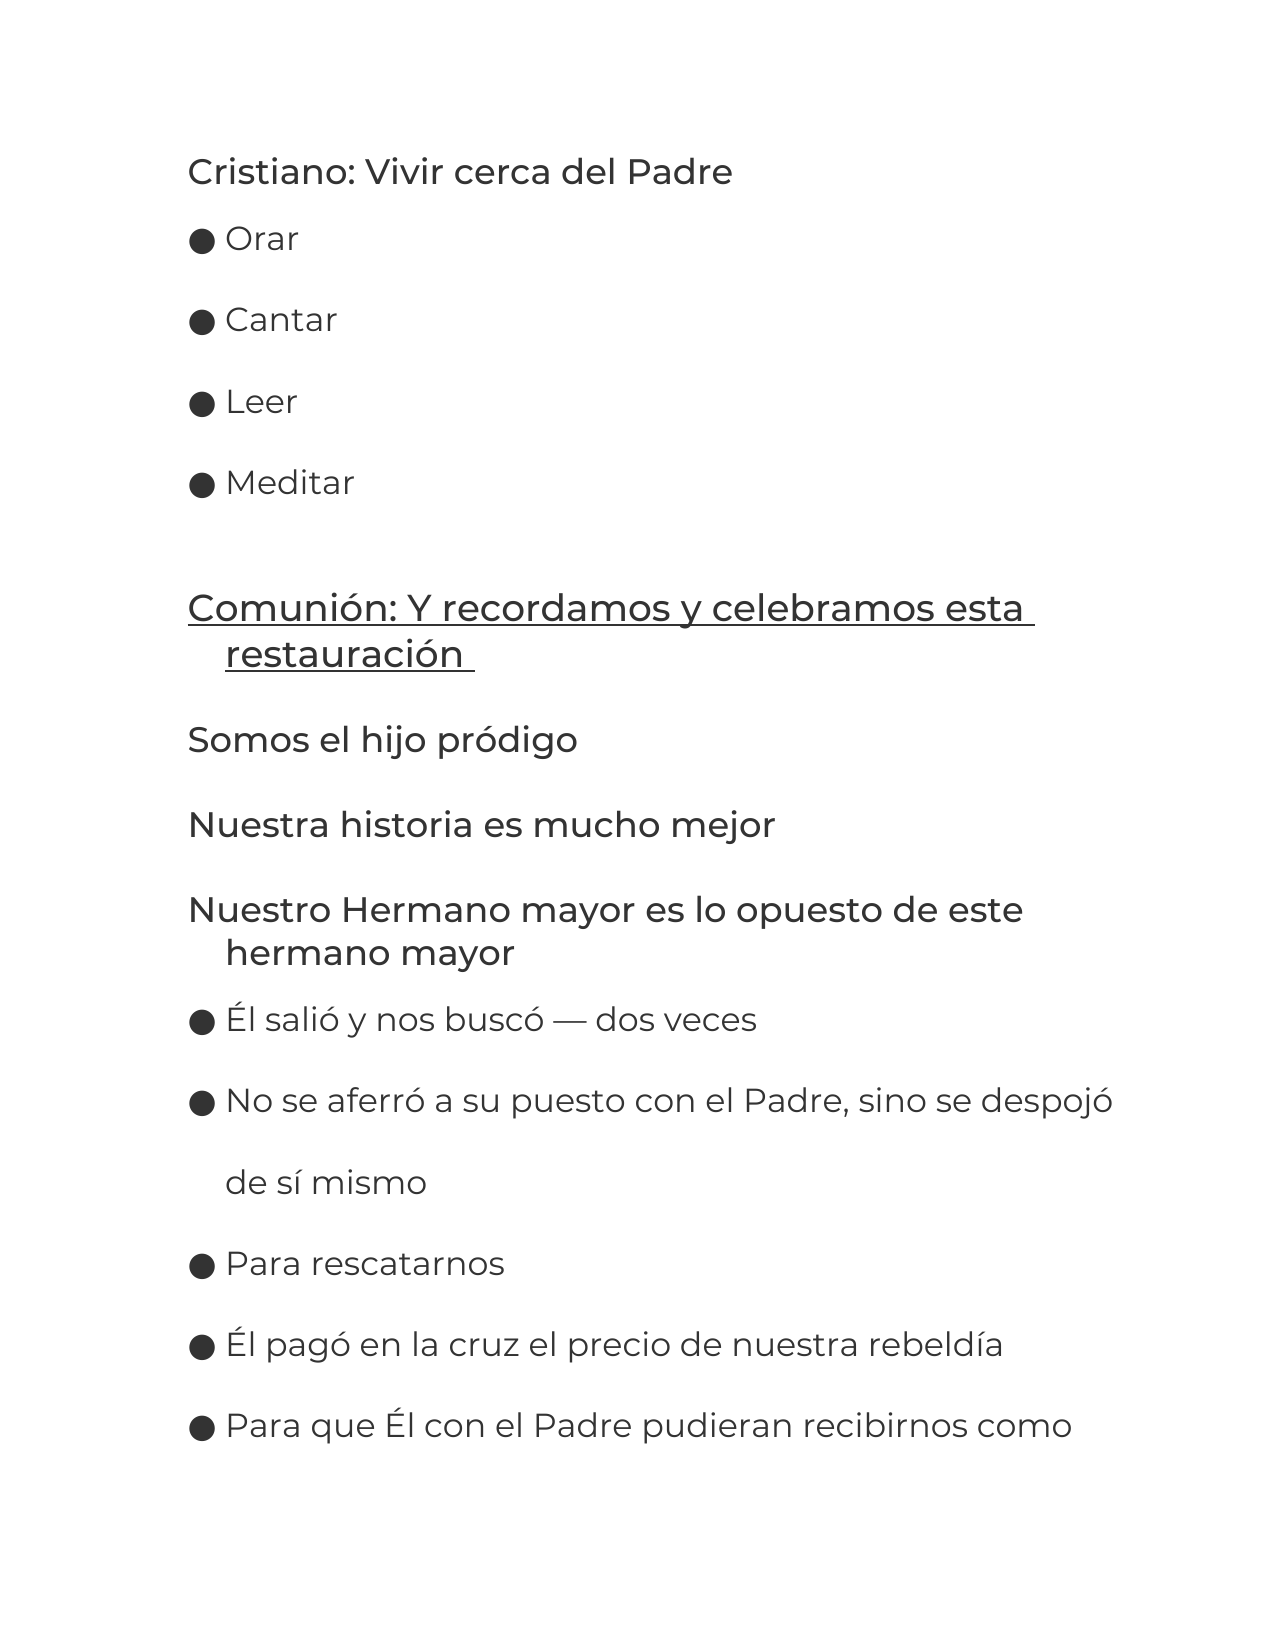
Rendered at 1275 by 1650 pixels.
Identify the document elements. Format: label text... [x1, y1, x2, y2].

list Él pagó en la cruz el precio de nuestra rebeldía [187, 1324, 1125, 1365]
list Orar [187, 218, 1125, 259]
list Cantar [187, 299, 1125, 340]
list Meditar [187, 462, 1125, 503]
subtitle Comunión: Y recordamos y celebramos esta restauración [187, 585, 1125, 676]
subtitle Somos el hijo pródigo [187, 718, 1125, 761]
list Leer [187, 381, 1125, 421]
subtitle Nuestra historia es mucho mejor [187, 803, 1125, 846]
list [187, 1406, 1125, 1446]
list Él salió y nos buscó — dos veces [187, 999, 1125, 1040]
subtitle Cristiano: Vivir cerca del Padre [187, 150, 1125, 193]
list No se aferró a su puesto con el Padre, sino se despojó de sí mismo [187, 1081, 1125, 1202]
subtitle Nuestro Hermano mayor es lo opuesto de este hermano mayor [187, 888, 1125, 974]
list Para rescatarnos [187, 1243, 1125, 1284]
